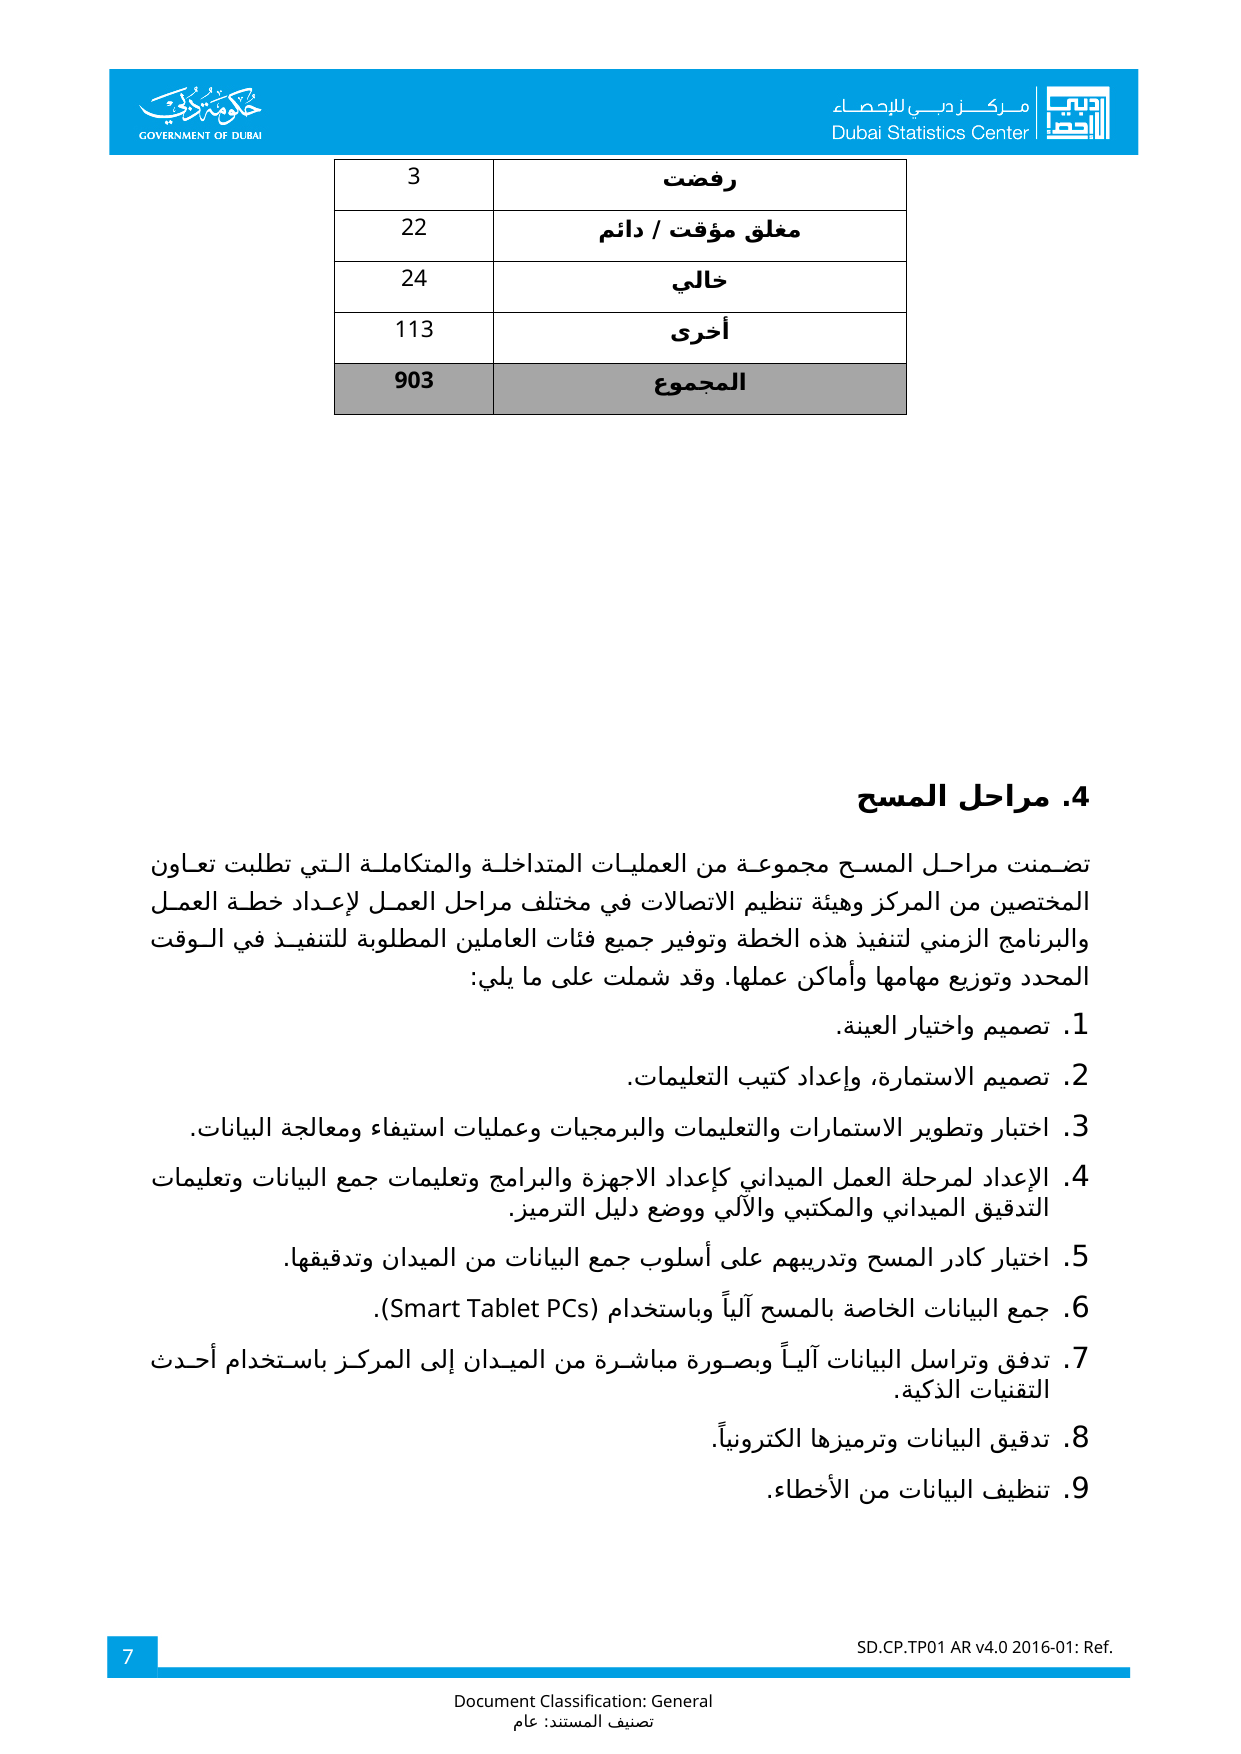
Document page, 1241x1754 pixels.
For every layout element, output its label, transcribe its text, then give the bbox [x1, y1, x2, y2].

picture [231, 99, 240, 110]
table_cell المجموع [494, 364, 906, 414]
text تضمنت مراحل المسح مجموعة من العمليات المتداخلة والمتكاملة التي تطلبت تعاون المختصين من المركز وهيئة تنظيم الاتصالات في مختلف مراحل العمل لإعداد خطة العمل والبرنامج الزمني لتنفيذ هذه الخطة وتوفير جميع فئات العاملين المطلوبة للتنفيذ في الوقت المحدد وتوزيع مهامها وأماكن عملها. وقد شملت على ما يلي: [150, 841, 1090, 991]
list تصميم واختيار العينة. [150, 1008, 1062, 1042]
list تصميم الاستمارة، وإعداد كتيب التعليمات. [150, 1058, 1062, 1092]
list تنظيف البيانات من الأخطاء. [150, 1471, 1062, 1505]
table_cell 22 [335, 211, 493, 261]
table_cell 903 [335, 364, 493, 414]
table_cell 113 [335, 313, 493, 363]
list جمع البيانات الخاصة بالمسح آلياً وباستخدام (Smart Tablet PCs). [150, 1290, 1062, 1324]
list تدفق وتراسل البيانات آلياً وبصورة مباشرة من الميدان إلى المركز باستخدام أحدث التقنيات الذكية. [150, 1341, 1062, 1404]
picture [1048, 87, 1109, 138]
picture [106, 1632, 1131, 1681]
table_cell 3 [335, 160, 493, 210]
picture [1090, 99, 1098, 110]
table_cell أخرى [494, 313, 906, 363]
picture [1053, 123, 1087, 133]
table_cell 24 [335, 262, 493, 312]
picture [1096, 99, 1103, 138]
text 4. مراحل المسح [150, 779, 1090, 813]
table_cell خالي [494, 262, 906, 312]
list تدقيق البيانات وترميزها الكترونياً. [150, 1421, 1062, 1455]
table_cell رفضت [494, 160, 906, 210]
table_cell مغلق مؤقت / دائم [494, 211, 906, 261]
list الإعداد لمرحلة العمل الميداني كإعداد الاجهزة والبرامج وتعليمات جمع البيانات وتعليمات التدقيق الميداني والمكتبي والآلي ووضع دليل الترميز. [150, 1159, 1062, 1223]
list اختبار وتطوير الاستمارات والتعليمات والبرمجيات وعمليات استيفاء ومعالجة البيانات. [150, 1109, 1062, 1143]
list اختيار كادر المسح وتدريبهم على أسلوب جمع البيانات من الميدان وتدقيقها. [150, 1239, 1062, 1273]
